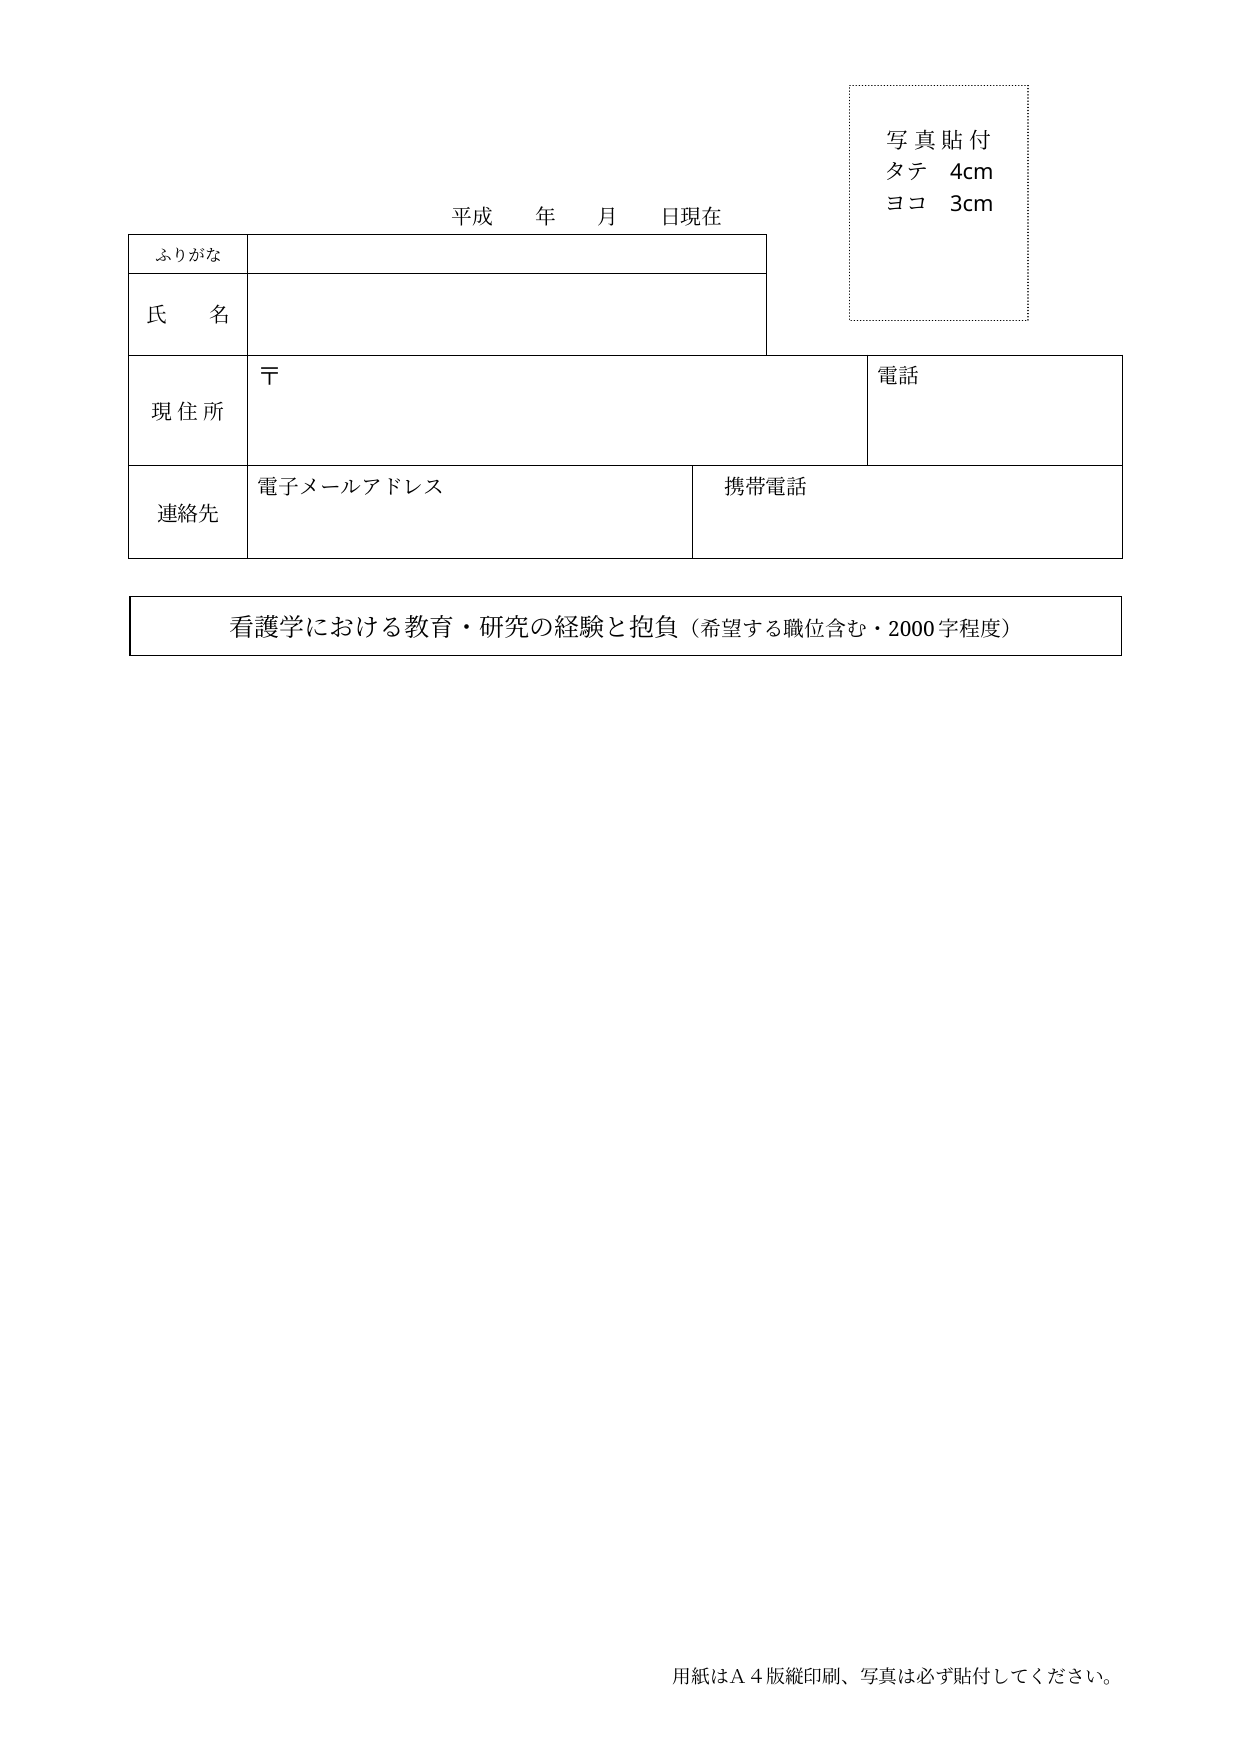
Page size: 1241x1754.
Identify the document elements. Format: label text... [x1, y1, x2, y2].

table_cell 電子メールアドレス [248, 466, 692, 558]
table_cell 連絡先 [129, 466, 247, 558]
table_cell 氏 名 [129, 274, 247, 354]
table_header ふりがな [129, 235, 247, 272]
table_header 看護学における教育・研究の経験と抱負（希望する職位含む・2000字程度） [131, 597, 1121, 655]
text 平成 年 月 日現在 [118, 196, 1122, 234]
table_header [248, 235, 766, 272]
table_cell 〒 [248, 356, 867, 465]
table_cell 現 住 所 [129, 356, 247, 465]
table_cell [248, 274, 766, 354]
table_cell 電話 [868, 356, 1122, 465]
table_header [767, 234, 1122, 354]
table_cell 携帯電話 [693, 466, 1122, 558]
